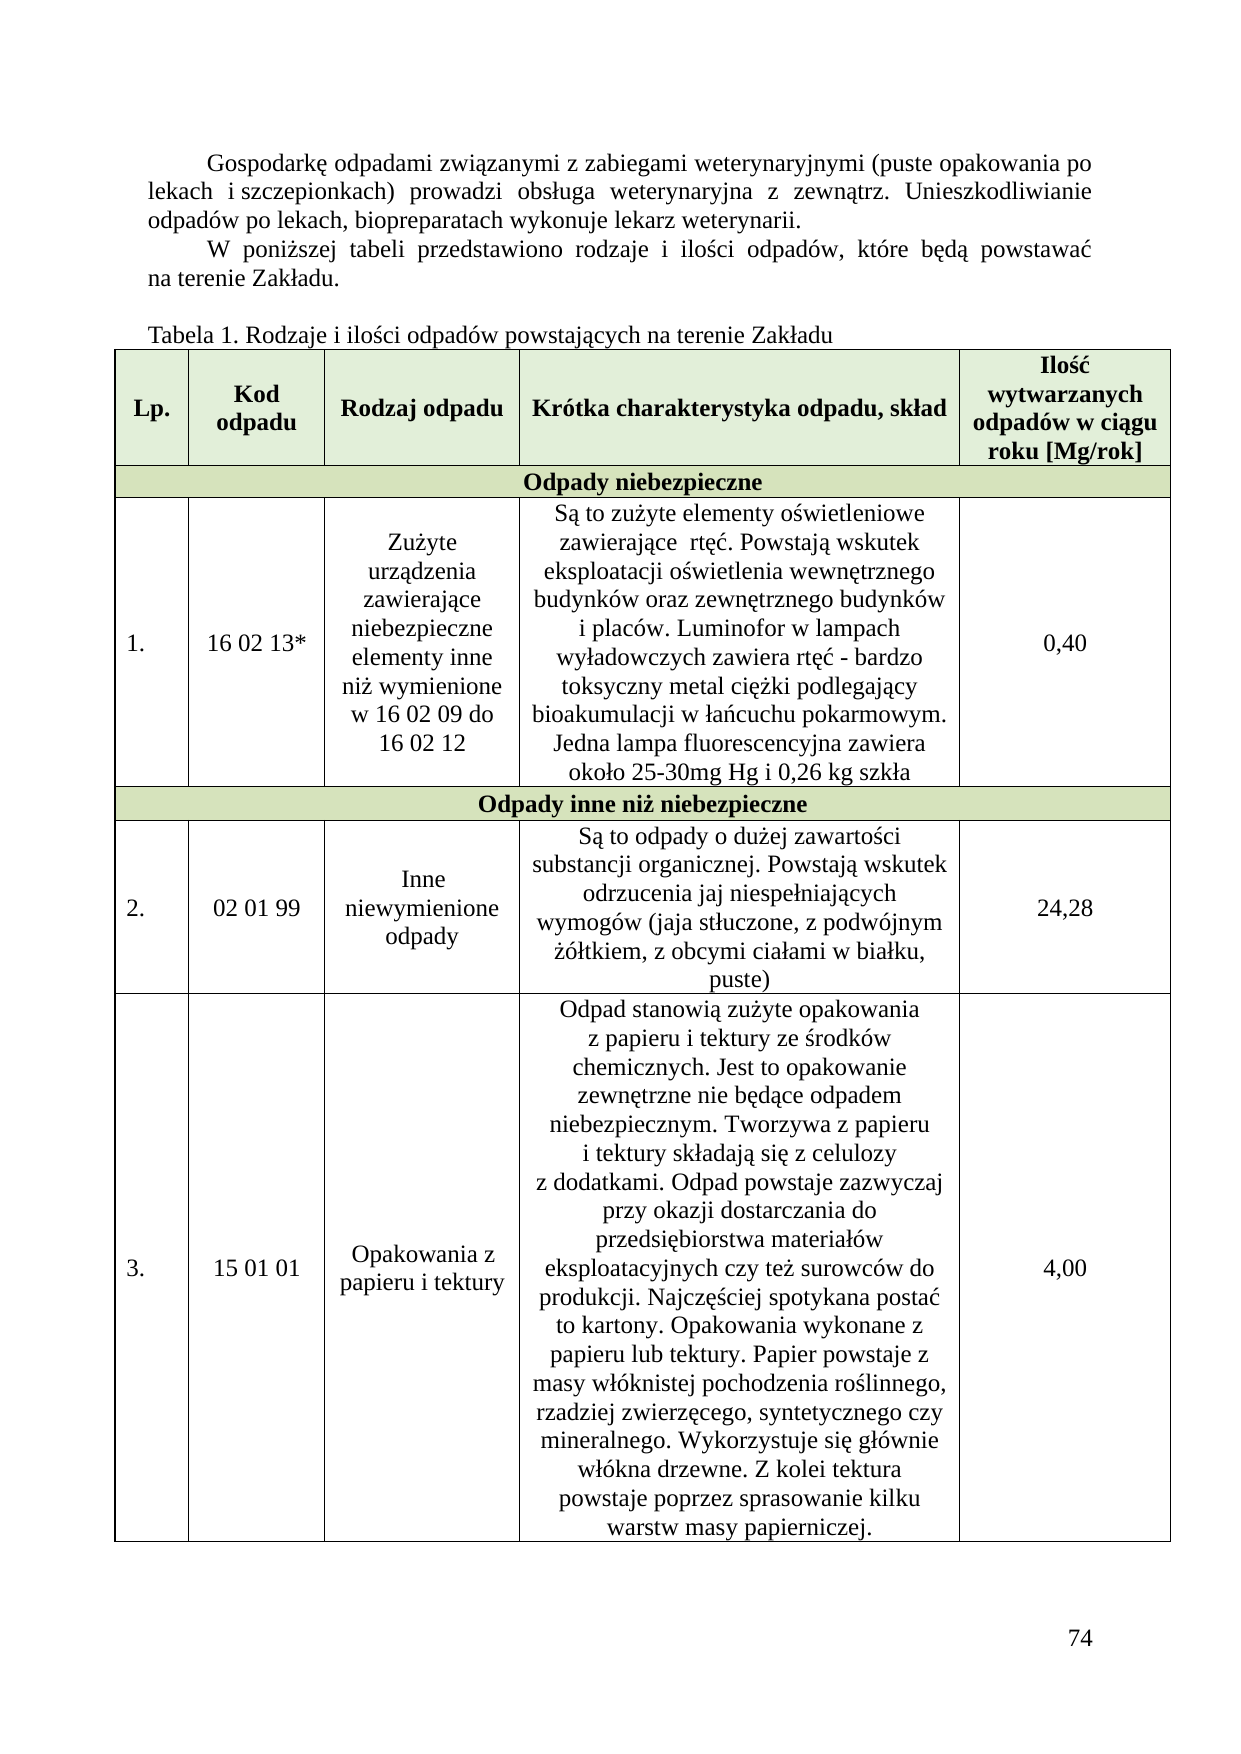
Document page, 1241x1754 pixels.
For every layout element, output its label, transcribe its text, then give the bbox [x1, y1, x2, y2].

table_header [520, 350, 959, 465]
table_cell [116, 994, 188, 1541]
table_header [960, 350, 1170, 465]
text W poniższej tabeli przedstawiono rodzaje i ilości odpadów, które będą powstawać na terenie Zakładu. [148, 234, 1093, 291]
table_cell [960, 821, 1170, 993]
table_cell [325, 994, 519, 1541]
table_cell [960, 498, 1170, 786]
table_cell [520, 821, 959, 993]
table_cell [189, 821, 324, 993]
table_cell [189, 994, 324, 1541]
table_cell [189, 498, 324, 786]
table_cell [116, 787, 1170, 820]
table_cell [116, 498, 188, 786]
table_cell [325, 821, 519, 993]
text Gospodarkę odpadami związanymi z zabiegami weterynaryjnymi (puste opakowania po lekach i szczepionkach) prowadzi obsługa weterynaryjna z zewnątrz. Unieszkodliwianie odpadów po lekach, biopreparatach wykonuje lekarz weterynarii. [148, 148, 1093, 234]
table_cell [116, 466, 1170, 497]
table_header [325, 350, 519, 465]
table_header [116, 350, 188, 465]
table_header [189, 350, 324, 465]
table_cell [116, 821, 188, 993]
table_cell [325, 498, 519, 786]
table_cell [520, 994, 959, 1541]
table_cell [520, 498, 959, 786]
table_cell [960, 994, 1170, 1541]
